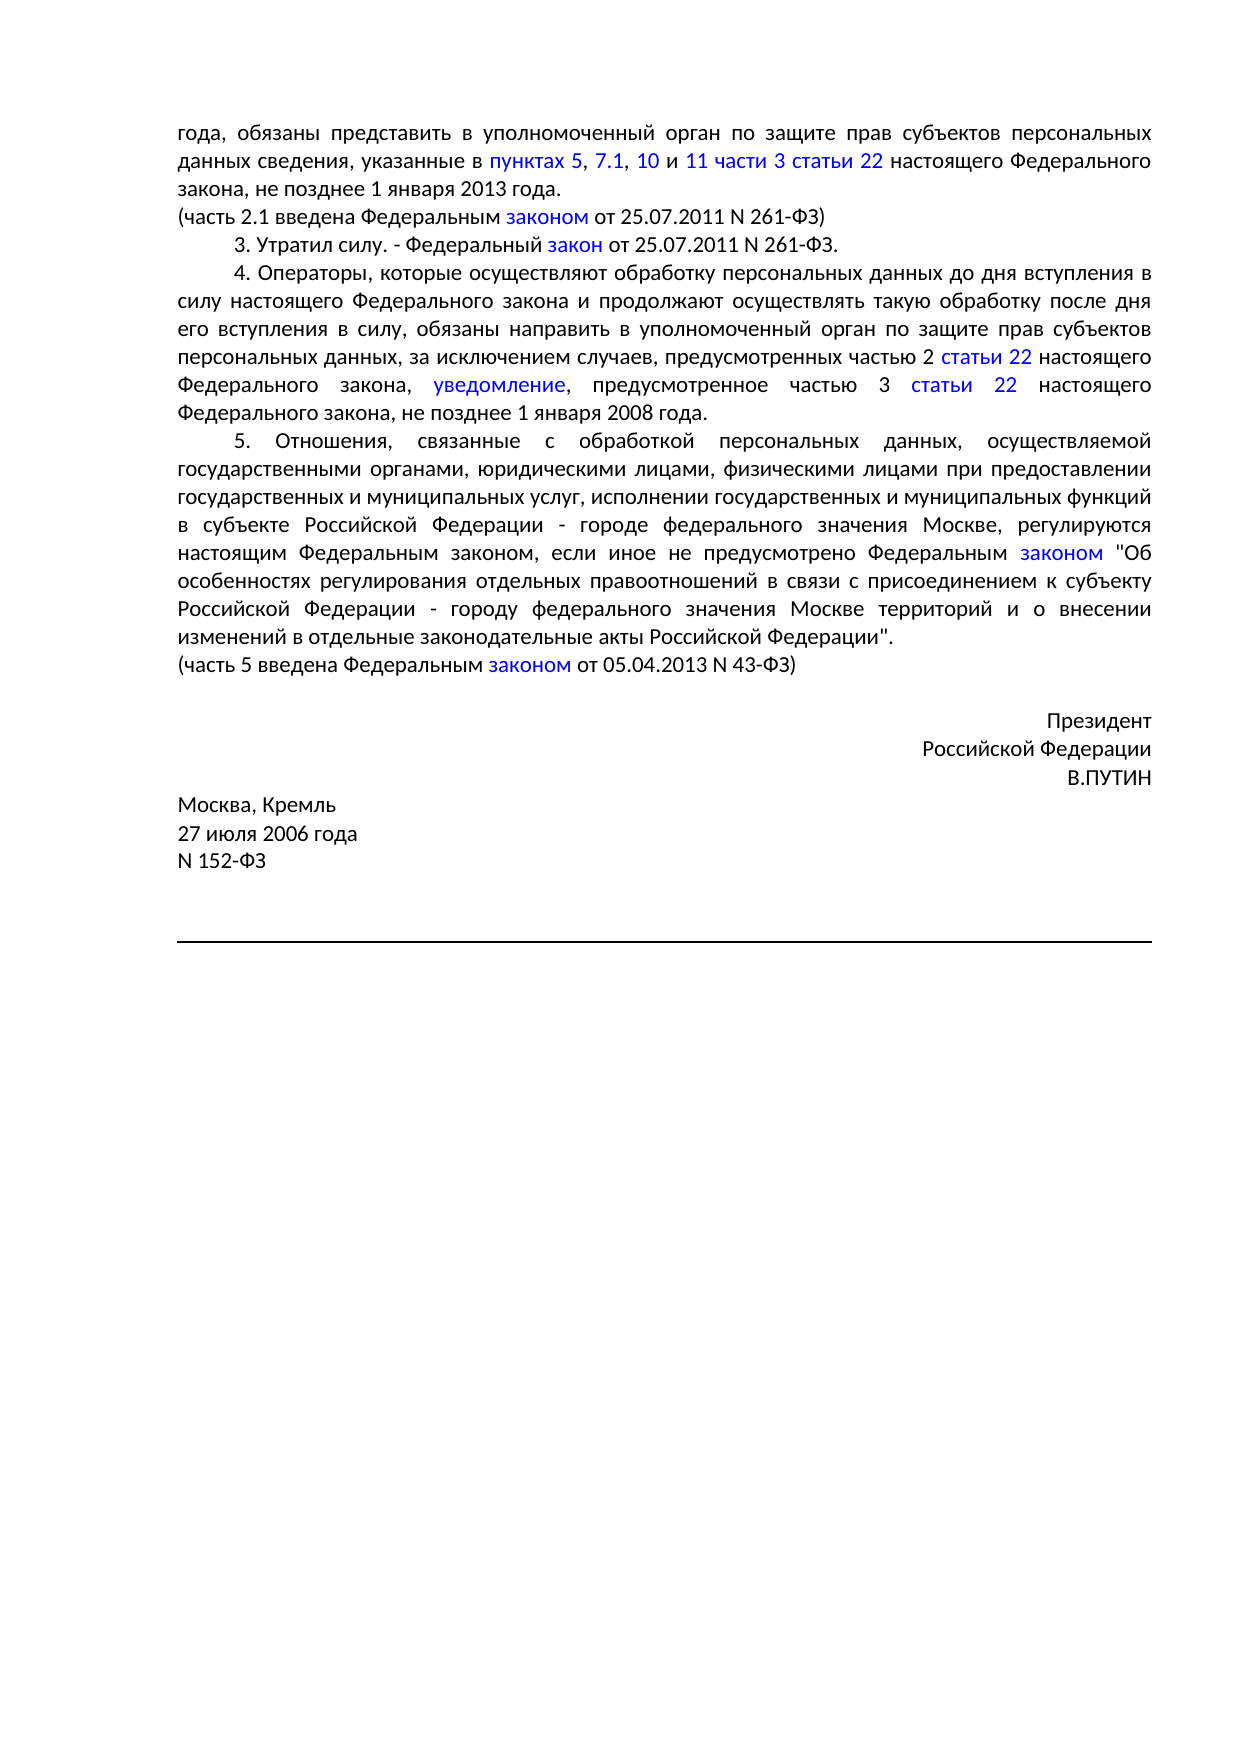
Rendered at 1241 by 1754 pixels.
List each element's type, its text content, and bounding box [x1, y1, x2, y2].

text В.ПУТИН [177, 763, 1152, 791]
text (часть 5 введена Федеральным законом от 05.04.2013 N 43-ФЗ) [177, 651, 1152, 678]
text Президент [177, 707, 1152, 734]
text 5. Отношения, связанные с обработкой персональных данных, осуществляемой государственными органами, юридическими лицами, физическими лицами при предоставлении государственных и муниципальных услуг, исполнении государственных и муниципальных функций в субъекте Российской Федерации - городе федерального значения Москве, регулируются настоящим Федеральным законом, если иное не предусмотрено Федеральным законом "Об особенностях регулирования отдельных правоотношений в связи с присоединением к субъекту Российской Федерации - городу федерального значения Москве территорий и о внесении изменений в отдельные законодательные акты Российской Федерации". [177, 426, 1152, 651]
text 3. Утратил силу. - Федеральный закон от 25.07.2011 N 261-ФЗ. [177, 230, 1152, 258]
text Российской Федерации [177, 734, 1152, 763]
text Москва, Кремль [177, 791, 1152, 819]
text 4. Операторы, которые осуществляют обработку персональных данных до дня вступления в силу настоящего Федерального закона и продолжают осуществлять такую обработку после дня его вступления в силу, обязаны направить в уполномоченный орган по защите прав субъектов персональных данных, за исключением случаев, предусмотренных частью 2 статьи 22 настоящего Федерального закона, уведомление, предусмотренное частью 3 статьи 22 настоящего Федерального закона, не позднее 1 января 2008 года. [177, 258, 1152, 426]
text N 152-ФЗ [177, 847, 1152, 875]
text (часть 2.1 введена Федеральным законом от 25.07.2011 N 261-ФЗ) [177, 202, 1152, 230]
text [177, 118, 1152, 202]
text 27 июля 2006 года [177, 819, 1152, 847]
